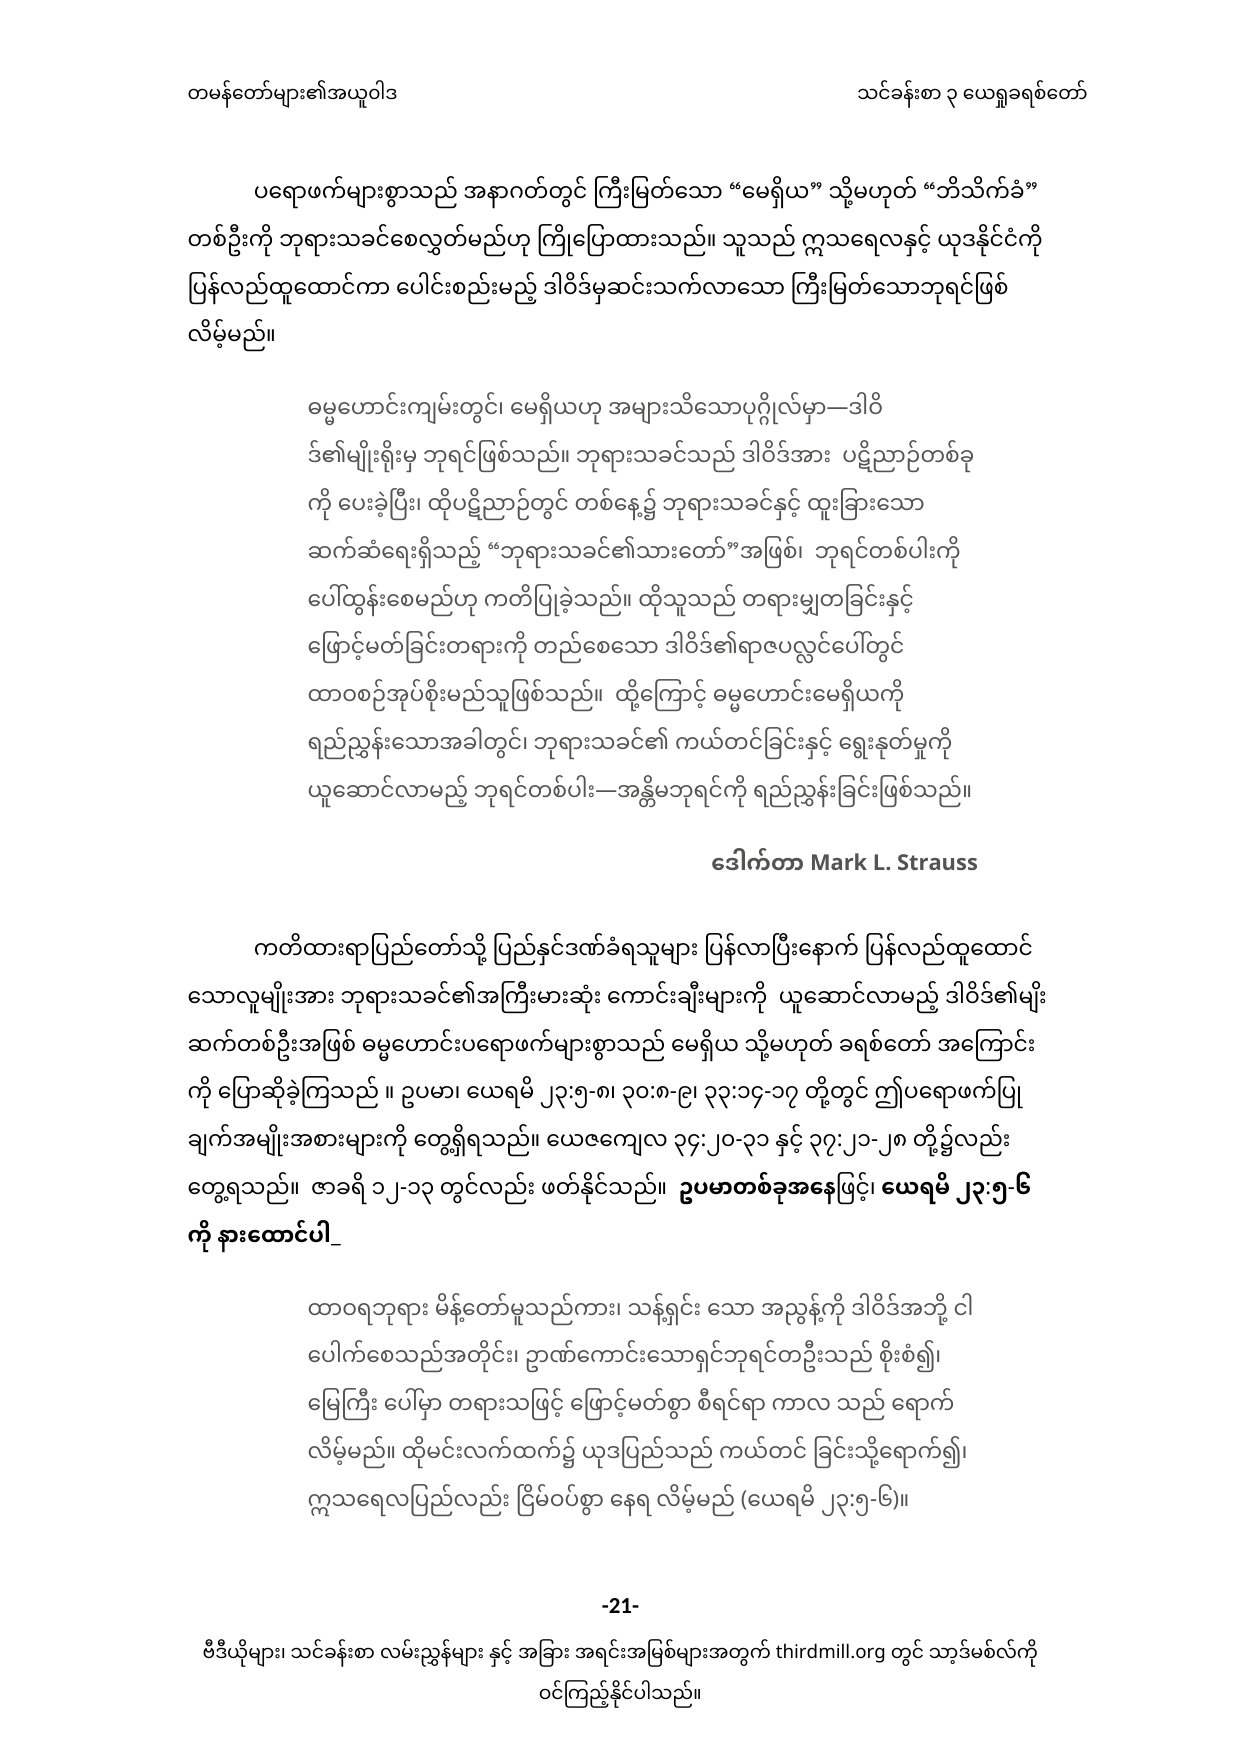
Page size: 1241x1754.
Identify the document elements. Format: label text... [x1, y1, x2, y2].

text ပရောဖက်များစွာသည် အနာဂတ်တွင် ကြီးမြတ်သော “မေရှိယ” သို့မဟုတ် “ဘိသိက်ခံ” တစ်ဦးကို ဘုရားသခင်စေလွှတ်မည်ဟု ကြိုပြောထားသည်။ သူသည် ဣသရေလနှင့် ယုဒနိုင်ငံကို ပြန်လည်ထူထောင်ကာ ပေါင်းစည်းမည့် ဒါဝိဒ်မှဆင်းသက်လာသော ကြီးမြတ်သောဘုရင်ဖြစ်လိမ့်မည်။ [187, 169, 1053, 361]
text ဒေါက်တာ Mark L. Strauss [187, 841, 978, 889]
text ထာဝရဘုရား မိန့်တော်မူသည်ကား၊ သန့်ရှင်း သော အညွန့်ကို ဒါဝိဒ်အဘို့ ငါပေါက်စေသည်အတိုင်း၊ ဥာဏ်ကောင်းသောရှင်ဘုရင်တဦးသည် စိုးစံ၍၊ မြေကြီး ပေါ်မှာ တရားသဖြင့် ဖြောင့်မတ်စွာ စီရင်ရာ ကာလ သည် ရောက်လိမ့်မည်။ ထိုမင်းလက်ထက်၌ ယုဒပြည်သည် ကယ်တင် ခြင်းသို့ရောက်၍၊ ဣသရေလပြည်လည်း ငြိမ်ဝပ်စွာ နေရ လိမ့်မည် (ယေရမိ ၂၃:၅-၆)။ [307, 1286, 978, 1525]
text ဓမ္မဟောင်းကျမ်းတွင်၊ မေရှိယဟု အများသိသောပုဂ္ဂိုလ်မှာ—ဒါဝိဒ်၏မျိုးရိုးမှ ဘုရင်ဖြစ်သည်။ ဘုရားသခင်သည် ဒါဝိဒ်အား ပဋိညာဉ်တစ်ခုကို ပေးခဲ့ပြီး၊ ထိုပဋိညာဉ်တွင် တစ်နေ့၌ ဘုရားသခင်နှင့် ထူးခြားသော ဆက်ဆံရေးရှိသည့် “ဘုရားသခင်၏သားတော်”အဖြစ်၊ ဘုရင်တစ်ပါးကို ပေါ်ထွန်းစေမည်ဟု ကတိပြုခဲ့သည်။ ထိုသူသည် တရားမျှတခြင်းနှင့် ဖြောင့်မတ်ခြင်းတရားကို တည်စေသော ဒါဝိဒ်၏ရာဇပလ္လင်ပေါ်တွင် ထာဝစဉ်အုပ်စိုးမည်သူဖြစ်သည်။ ထို့ကြောင့် ဓမ္မဟောင်းမေရှိယကို ရည်ညွှန်းသောအခါတွင်၊ ဘုရားသခင်၏ ကယ်တင်ခြင်းနှင့် ရွေးနုတ်မှုကို ယူဆောင်လာမည့် ဘုရင်တစ်ပါး—အန္တိမဘုရင်ကို ရည်ညွှန်းခြင်းဖြစ်သည်။ [307, 386, 978, 816]
text ကတိထားရာပြည်တော်သို့ ပြည်နှင်ဒဏ်ခံရသူများ ပြန်လာပြီးနောက် ပြန်လည်ထူထောင်သောလူမျိုးအား ဘုရားသခင်၏အကြီးမားဆုံး ကောင်းချီးများကို ယူဆောင်လာမည့် ဒါဝိဒ်၏မျိးဆက်တစ်ဦးအဖြစ် ဓမ္မဟောင်းပရောဖက်များစွာသည် မေရှိယ သို့မဟုတ် ခရစ်တော် အကြောင်းကို ပြောဆိုခဲ့ကြသည် ။ ဥပမာ၊ ယေရမိ ၂၃:၅-၈၊ ၃၀:၈-၉၊ ၃၃:၁၄-၁၇ တို့တွင် ဤပရောဖက်ပြုချက်အမျိုးအစားများကို တွေ့ရှိရသည်။ ယေဇကျေလ ၃၄:၂၀-၃၁ နှင့် ၃၇:၂၁-၂၈ တို့၌လည်း တွေ့ရသည်။ ဇာခရိ ၁၂-၁၃ တွင်လည်း ဖတ်နိုင်သည်။ ဥပမာတစ်ခုအနေဖြင့်၊ ယေရမိ ၂၃:၅-၆ ကို နားထောင်ပါ_ [187, 926, 1053, 1261]
